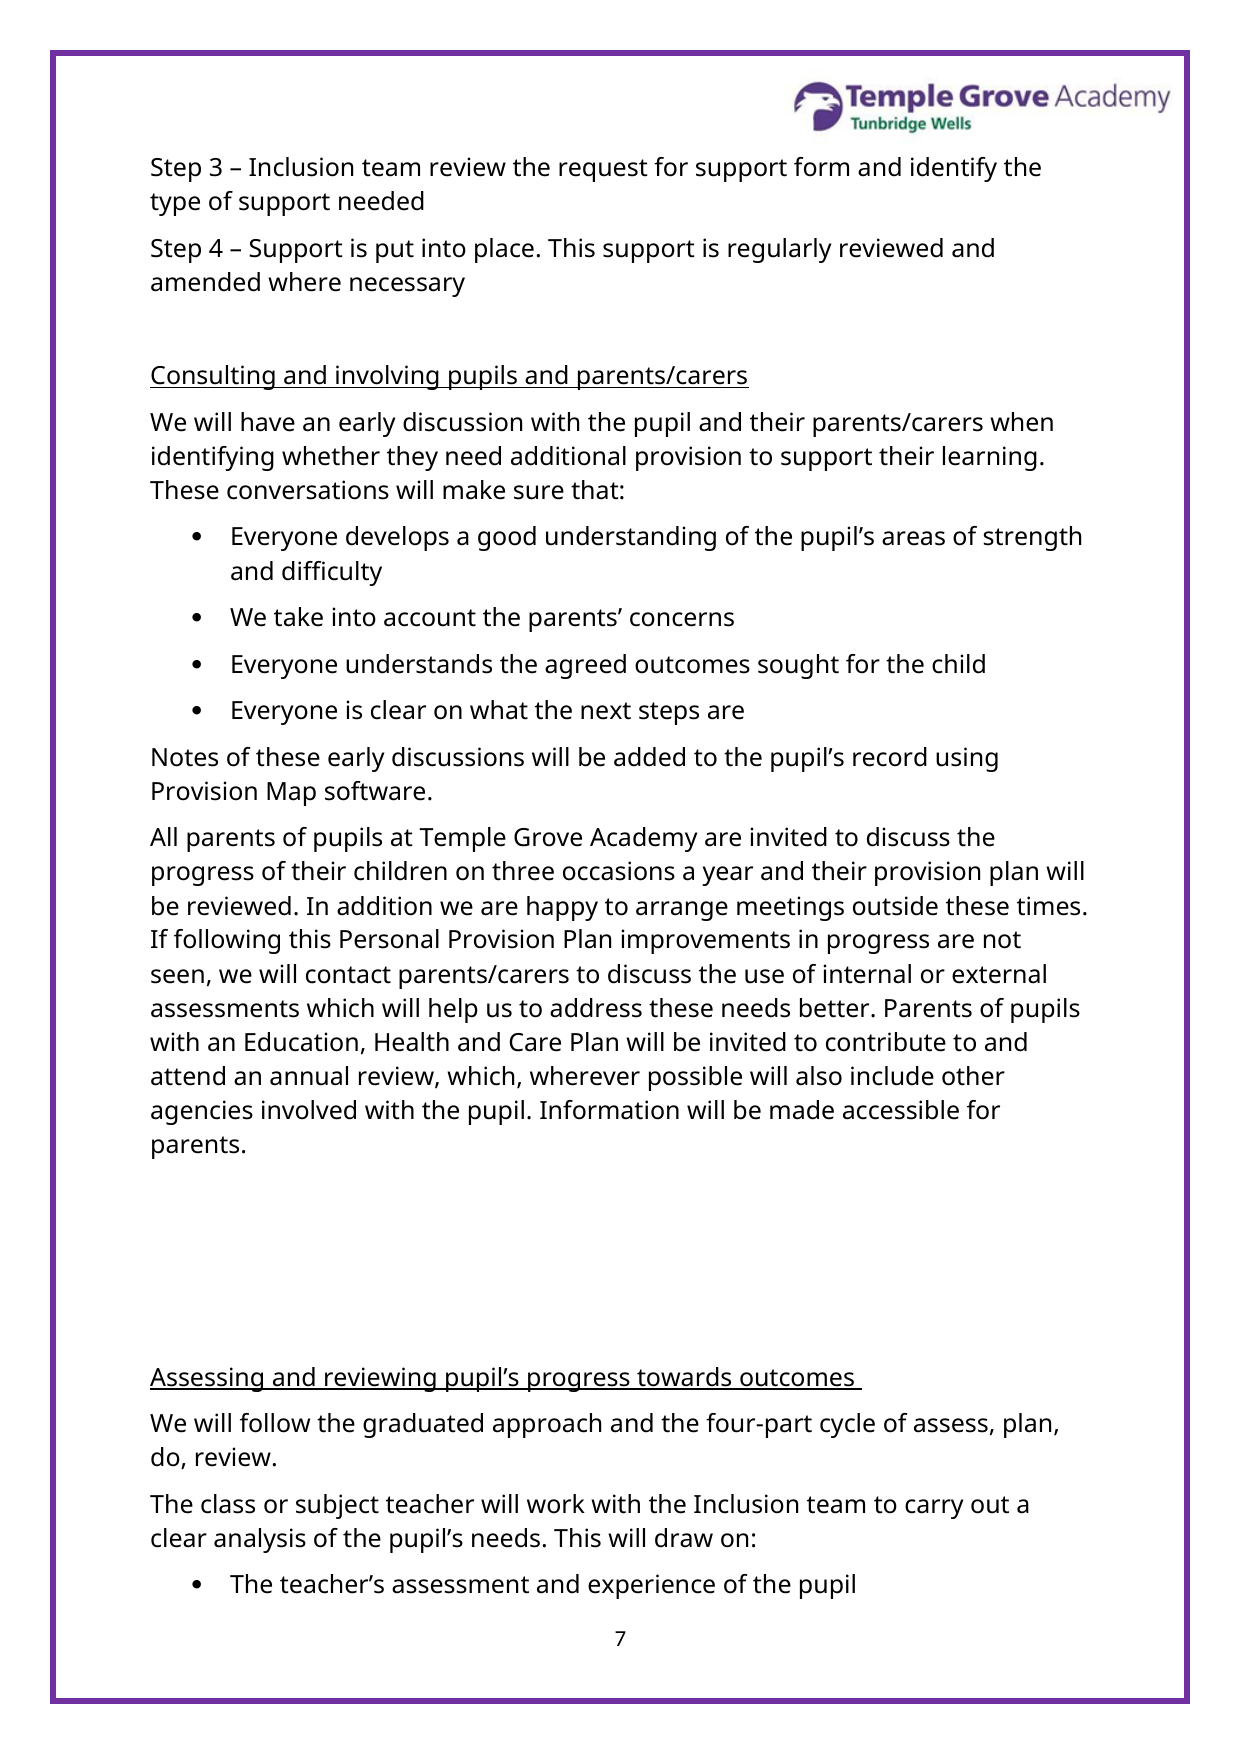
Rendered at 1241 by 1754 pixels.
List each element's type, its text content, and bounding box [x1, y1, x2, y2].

text We will have an early discussion with the pupil and their parents/carers when identifying whether they need additional provision to support their learning. These conversations will make sure that: [150, 404, 1090, 507]
text Step 4 – Support is put into place. This support is regularly reviewed and amended where necessary [150, 231, 1090, 299]
text Consulting and involving pupils and parents/carers [150, 358, 1090, 392]
picture [565, 70, 1173, 144]
text Assessing and reviewing pupil’s progress towards outcomes [150, 1359, 1090, 1393]
list Everyone is clear on what the next steps are [192, 693, 1090, 727]
list The teacher’s assessment and experience of the pupil [192, 1567, 1090, 1601]
text The class or subject teacher will work with the Inclusion team to carry out a clear analysis of the pupil’s needs. This will draw on: [150, 1487, 1090, 1555]
text Step 3 – Inclusion team review the request for support form and identify the type of support needed [150, 150, 1090, 218]
list Everyone understands the agreed outcomes sought for the child [192, 646, 1090, 680]
text Notes of these early discussions will be added to the pupil’s record using Provision Map software. [150, 739, 1090, 807]
text We will follow the graduated approach and the four-part cycle of assess, plan, do, review. [150, 1406, 1090, 1474]
list We take into account the parents’ concerns [192, 600, 1090, 634]
text All parents of pupils at Temple Grove Academy are invited to discuss the progress of their children on three occasions a year and their provision plan will be reviewed. In addition we are happy to arrange meetings outside these times. If following this Personal Provision Plan improvements in progress are not seen, we will contact parents/carers to discuss the use of internal or external assessments which will help us to address these needs better. Parents of pupils with an Education, Health and Care Plan will be invited to contribute to and attend an annual review, which, wherever possible will also include other agencies involved with the pupil. Information will be made accessible for parents. [150, 820, 1090, 1161]
list Everyone develops a good understanding of the pupil’s areas of strength and difficulty [192, 519, 1090, 587]
